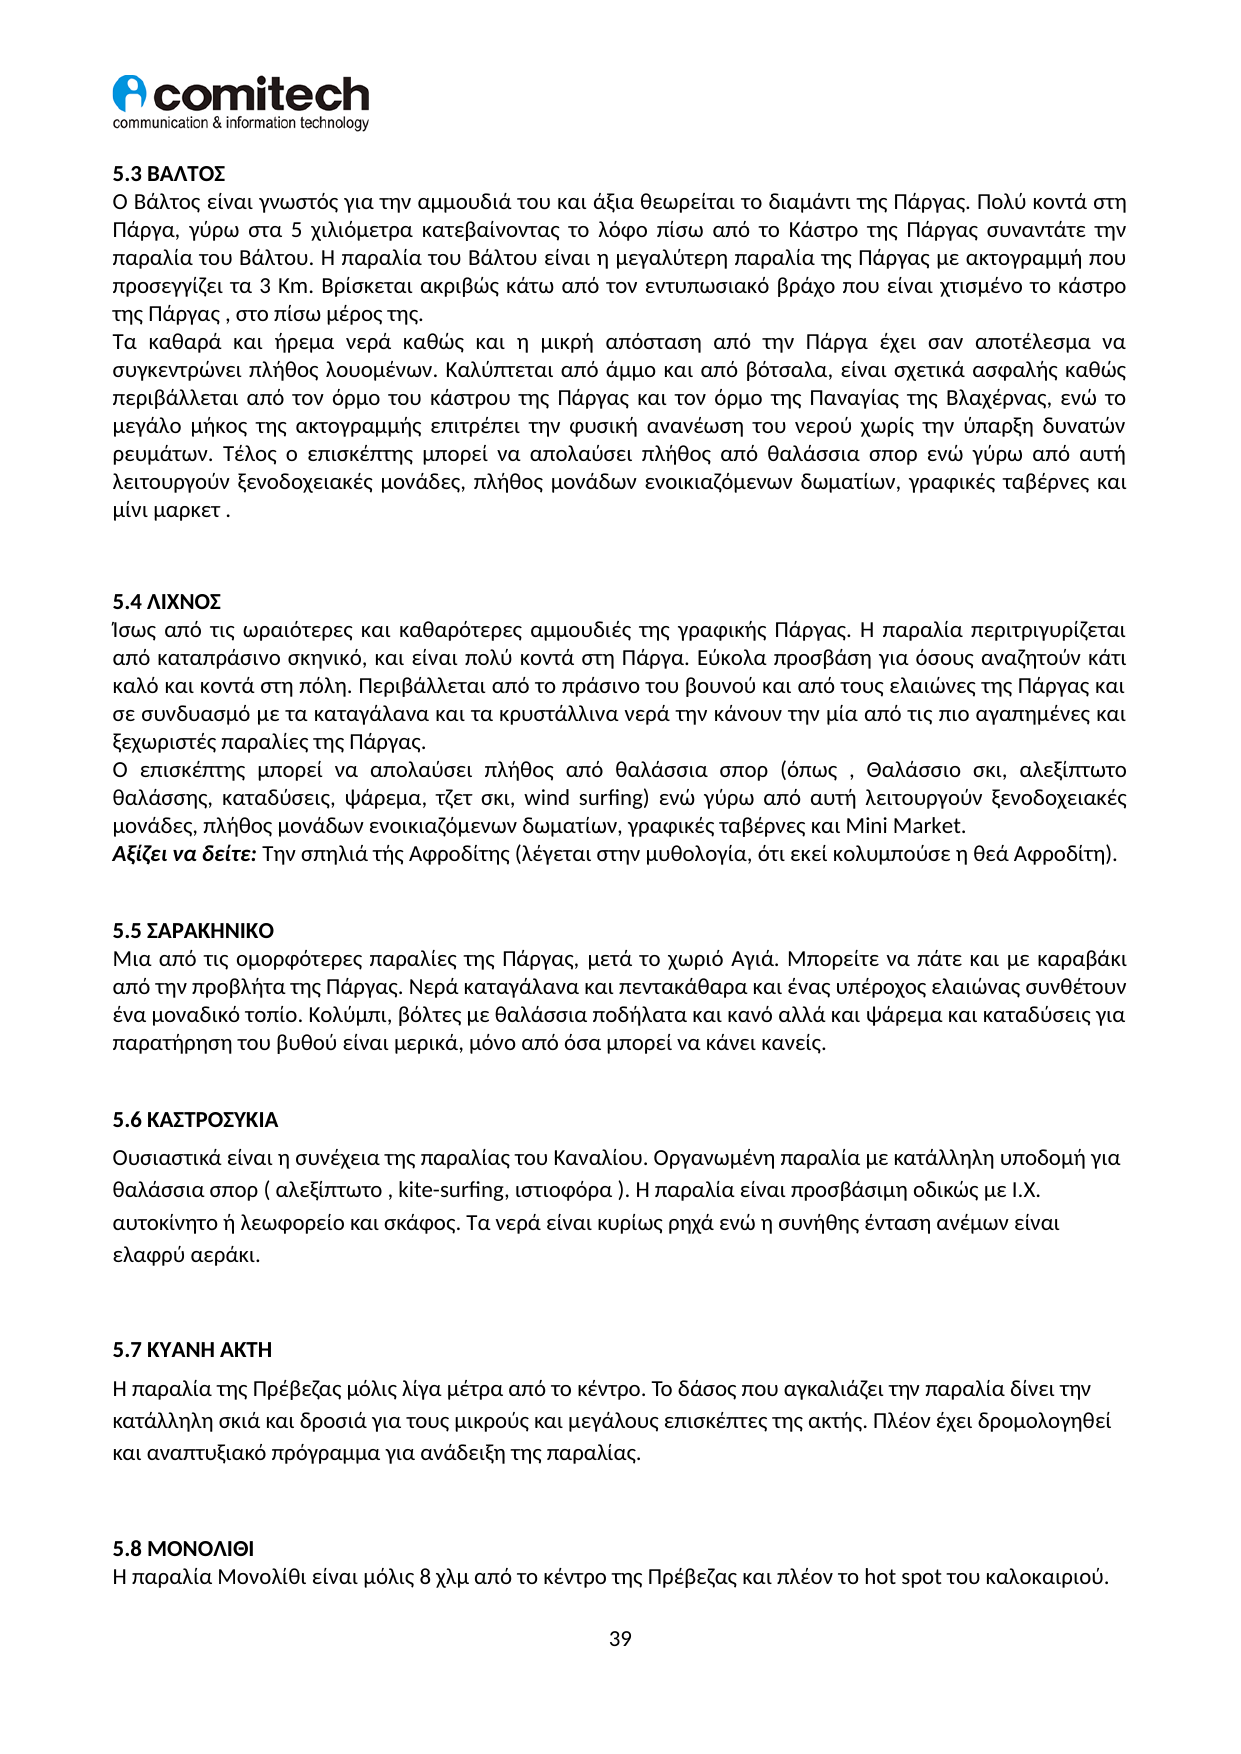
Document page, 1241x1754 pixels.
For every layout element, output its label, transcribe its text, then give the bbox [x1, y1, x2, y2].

subtitle 5.3 ΒΑΛΤΟΣ [112, 159, 1128, 187]
text Ο Βάλτος είναι γνωστός για την αμμουδιά του και άξια θεωρείται το διαμάντι της Πάργας. Πολύ κοντά στη Πάργα, γύρω στα 5 χιλιόμετρα κατεβαίνοντας το λόφο πίσω από το Κάστρο της Πάργας συναντάτε την παραλία του Βάλτου. Η παραλία του Βάλτου είναι η μεγαλύτερη παραλία της Πάργας με ακτογραμμή που προσεγγίζει τα 3 Km. Βρίσκεται ακριβώς κάτω από τον εντυπωσιακό βράχο που είναι χτισμένο το κάστρο της Πάργας , στο πίσω μέρος της. [112, 187, 1128, 327]
text Η παραλία της Πρέβεζας μόλις λίγα μέτρα από το κέντρο. Το δάσος που αγκαλιάζει την παραλία δίνει την κατάλληλη σκιά και δροσιά για τους μικρούς και μεγάλους επισκέπτες της ακτής. Πλέον έχει δρομολογηθεί και αναπτυξιακό πρόγραμμα για ανάδειξη της παραλίας. [112, 1374, 1128, 1466]
text Ίσως από τις ωραιότερες και καθαρότερες αμμουδιές της γραφικής Πάργας. Η παραλία περιτριγυρίζεται από καταπράσινο σκηνικό, και είναι πολύ κοντά στη Πάργα. Εύκολα προσβάση για όσους αναζητούν κάτι καλό και κοντά στη πόλη. Περιβάλλεται από το πράσινο του βουνού και από τους ελαιώνες της Πάργας και σε συνδυασμό με τα καταγάλανα και τα κρυστάλλινα νερά την κάνουν την μία από τις πιο αγαπημένες και ξεχωριστές παραλίες της Πάργας. [112, 615, 1128, 755]
subtitle 5.7 ΚΥΑΝΗ ΑΚΤΗ [112, 1336, 1128, 1364]
subtitle 5.8 ΜΟΝΟΛΙΘΙ [112, 1534, 1128, 1562]
subtitle 5.5 ΣΑΡΑΚΗΝΙΚΟ [112, 916, 1128, 944]
text Ουσιαστικά είναι η συνέχεια της παραλίας του Καναλίου. Οργανωμένη παραλία με κατάλληλη υποδομή για θαλάσσια σπορ ( αλεξίπτωτο , kite-surfing, ιστιοφόρα ). Η παραλία είναι προσβάσιμη οδικώς με Ι.Χ. αυτοκίνητο ή λεωφορείο και σκάφος. Τα νερά είναι κυρίως ρηχά ενώ η συνήθης ένταση ανέμων είναι ελαφρύ αεράκι. [112, 1143, 1128, 1268]
text Μια από τις ομορφότερες παραλίες της Πάργας, μετά το χωριό Αγιά. Μπορείτε να πάτε και με καραβάκι από την προβλήτα της Πάργας. Νερά καταγάλανα και πεντακάθαρα και ένας υπέροχος ελαιώνας συνθέτουν ένα μοναδικό τοπίο. Κολύμπι, βόλτες με θαλάσσια ποδήλατα και κανό αλλά και ψάρεμα και καταδύσεις για παρατήρηση του βυθού είναι μερικά, μόνο από όσα μπορεί να κάνει κανείς. [112, 944, 1128, 1056]
subtitle 5.6 ΚΑΣΤΡΟΣΥΚΙΑ [112, 1105, 1128, 1133]
text Τα καθαρά και ήρεμα νερά καθώς και η μικρή απόσταση από την Πάργα έχει σαν αποτέλεσμα να συγκεντρώνει πλήθος λουομένων. Καλύπτεται από άμμο και από βότσαλα, είναι σχετικά ασφαλής καθώς περιβάλλεται από τον όρμο του κάστρου της Πάργας και τον όρμο της Παναγίας της Βλαχέρνας, ενώ το μεγάλο μήκος της ακτογραμμής επιτρέπει την φυσική ανανέωση του νερού χωρίς την ύπαρξη δυνατών ρευμάτων. Τέλος ο επισκέπτης μπορεί να απολαύσει πλήθος από θαλάσσια σπορ ενώ γύρω από αυτή λειτουργούν ξενοδοχειακές μονάδες, πλήθος μονάδων ενοικιαζόμενων δωματίων, γραφικές ταβέρνες και μίνι μαρκετ . [112, 327, 1128, 523]
text Ο επισκέπτης μπορεί να απολαύσει πλήθος από θαλάσσια σπορ (όπως , Θαλάσσιο σκι, αλεξίπτωτο θαλάσσης, καταδύσεις, ψάρεμα, τζετ σκι, wind surfing) ενώ γύρω από αυτή λειτουργούν ξενοδοχειακές μονάδες, πλήθος μονάδων ενοικιαζόμενων δωματίων, γραφικές ταβέρνες και Mini Market. [112, 755, 1128, 839]
picture [112, 75, 369, 132]
text Η παραλία Μονολίθι είναι μόλις 8 χλμ από το κέντρο της Πρέβεζας και πλέον το hot spot του καλοκαιριού. [112, 1562, 1128, 1590]
text Αξίζει να δείτε: Την σπηλιά τής Αφροδίτης (λέγεται στην μυθολογία, ότι εκεί κολυμπούσε η θεά Αφροδίτη). [112, 839, 1128, 867]
subtitle 5.4 ΛΙΧΝΟΣ [112, 587, 1128, 615]
